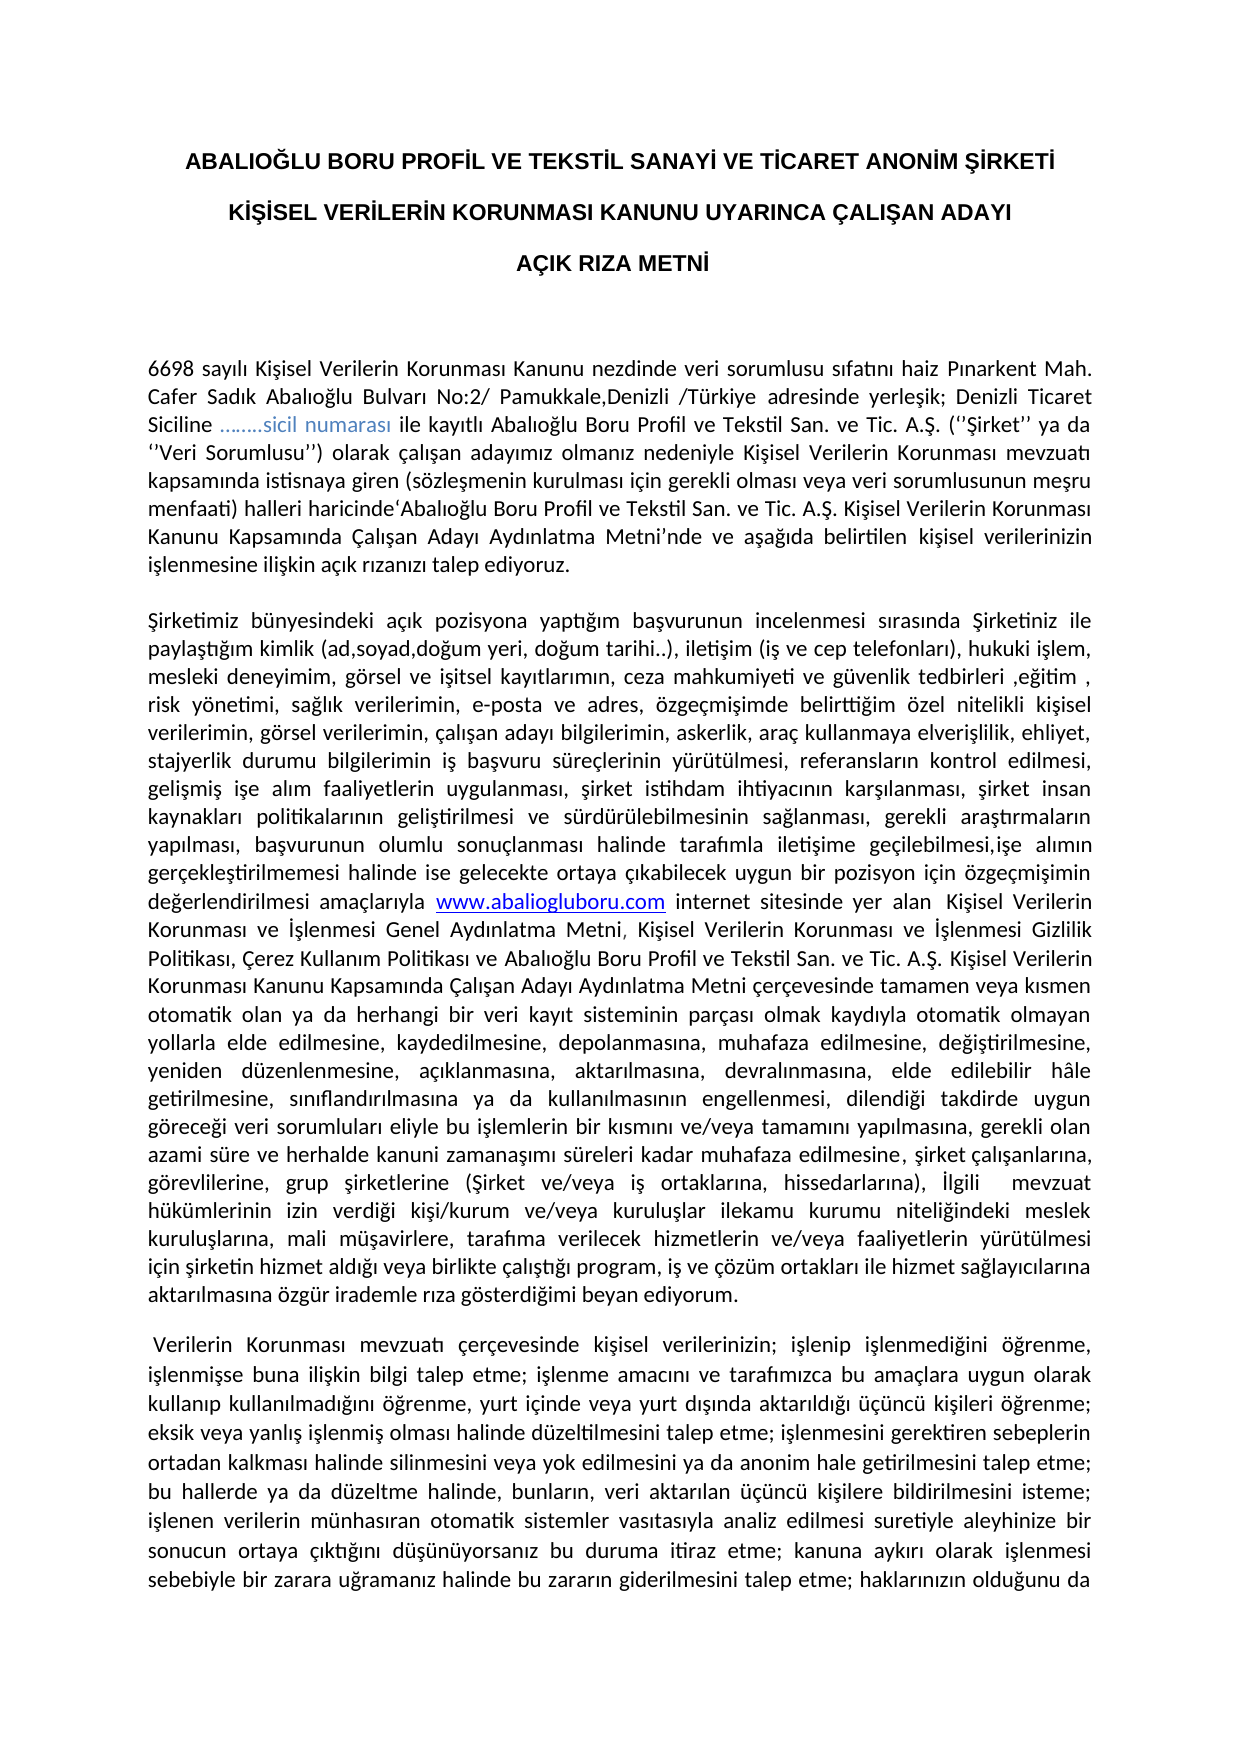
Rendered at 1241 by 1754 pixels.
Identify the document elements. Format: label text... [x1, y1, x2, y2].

text 6698 sayılı Kişisel Verilerin Korunması Kanunu nezdinde veri sorumlusu sıfatını haiz Pınarkent Mah. Cafer Sadık Abalıoğlu Bulvarı No:2/ Pamukkale,Denizli /Türkiye adresinde yerleşik; Denizli Ticaret Siciline ……..sicil numarası ile kayıtlı Abalıoğlu Boru Profil ve Tekstil San. ve Tic. A.Ş. (‘’Şirket’’ ya da ‘’Veri Sorumlusu’’) olarak çalışan adayımız olmanız nedeniyle Kişisel Verilerin Korunması mevzuatı kapsamında istisnaya giren (sözleşmenin kurulması için gerekli olması veya veri sorumlusunun meşru menfaati) halleri haricinde‘Abalıoğlu Boru Profil ve Tekstil San. ve Tic. A.Ş. Kişisel Verilerin Korunması Kanunu Kapsamında Çalışan Adayı Aydınlatma Metni’nde ve aşağıda belirtilen kişisel verilerinizin işlenmesine ilişkin açık rızanızı talep ediyoruz. [148, 354, 1093, 578]
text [148, 1330, 1093, 1593]
text AÇIK RIZA METNİ [148, 250, 1093, 276]
text Şirketimiz bünyesindeki açık pozisyona yaptığım başvurunun incelenmesi sırasında Şirketiniz ile paylaştığım kimlik (ad,soyad,doğum yeri, doğum tarihi..), iletişim (iş ve cep telefonları), hukuki işlem, mesleki deneyimim, görsel ve işitsel kayıtlarımın, ceza mahkumiyeti ve güvenlik tedbirleri ,eğitim , risk yönetimi, sağlık verilerimin, e-posta ve adres, özgeçmişimde belirttiğim özel nitelikli kişisel verilerimin, görsel verilerimin, çalışan adayı bilgilerimin, askerlik, araç kullanmaya elverişlilik, ehliyet, stajyerlik durumu bilgilerimin iş başvuru süreçlerinin yürütülmesi, referansların kontrol edilmesi, gelişmiş işe alım faaliyetlerin uygulanması, şirket istihdam ihtiyacının karşılanması, şirket insan kaynakları politikalarının geliştirilmesi ve sürdürülebilmesinin sağlanması, gerekli araştırmaların yapılması, başvurunun olumlu sonuçlanması halinde tarafımla iletişime geçilebilmesi,işe alımın gerçekleştirilmemesi halinde ise gelecekte ortaya çıkabilecek uygun bir pozisyon için özgeçmişimin değerlendirilmesi amaçlarıyla www.abaliogluboru.com internet sitesinde yer alan Kişisel Verilerin Korunması ve İşlenmesi Genel Aydınlatma Metni, Kişisel Verilerin Korunması ve İşlenmesi Gizlilik Politikası, Çerez Kullanım Politikası ve Abalıoğlu Boru Profil ve Tekstil San. ve Tic. A.Ş. Kişisel Verilerin Korunması Kanunu Kapsamında Çalışan Adayı Aydınlatma Metni çerçevesinde tamamen veya kısmen otomatik olan ya da herhangi bir veri kayıt sisteminin parçası olmak kaydıyla otomatik olmayan yollarla elde edilmesine, kaydedilmesine, depolanmasına, muhafaza edilmesine, değiştirilmesine, yeniden düzenlenmesine, açıklanmasına, aktarılmasına, devralınmasına, elde edilebilir hâle getirilmesine, sınıflandırılmasına ya da kullanılmasının engellenmesi, dilendiği takdirde uygun göreceği veri sorumluları eliyle bu işlemlerin bir kısmını ve/veya tamamını yapılmasına, gerekli olan azami süre ve herhalde kanuni zamanaşımı süreleri kadar muhafaza edilmesine, şirket çalışanlarına, görevlilerine, grup şirketlerine (Şirket ve/veya iş ortaklarına, hissedarlarına), İlgili mevzuat hükümlerinin izin verdiği kişi/kurum ve/veya kuruluşlar ilekamu kurumu niteliğindeki meslek kuruluşlarına, mali müşavirlere, tarafıma verilecek hizmetlerin ve/veya faaliyetlerin yürütülmesi için şirketin hizmet aldığı veya birlikte çalıştığı program, iş ve çözüm ortakları ile hizmet sağlayıcılarına aktarılmasına özgür irademle rıza gösterdiğimi beyan ediyorum. [148, 606, 1093, 1308]
text ABALIOĞLU BORU PROFİL VE TEKSTİL SANAYİ VE TİCARET ANONİM ŞİRKETİ [148, 148, 1093, 174]
text KİŞİSEL VERİLERİN KORUNMASI KANUNU UYARINCA ÇALIŞAN ADAYI [148, 199, 1093, 225]
